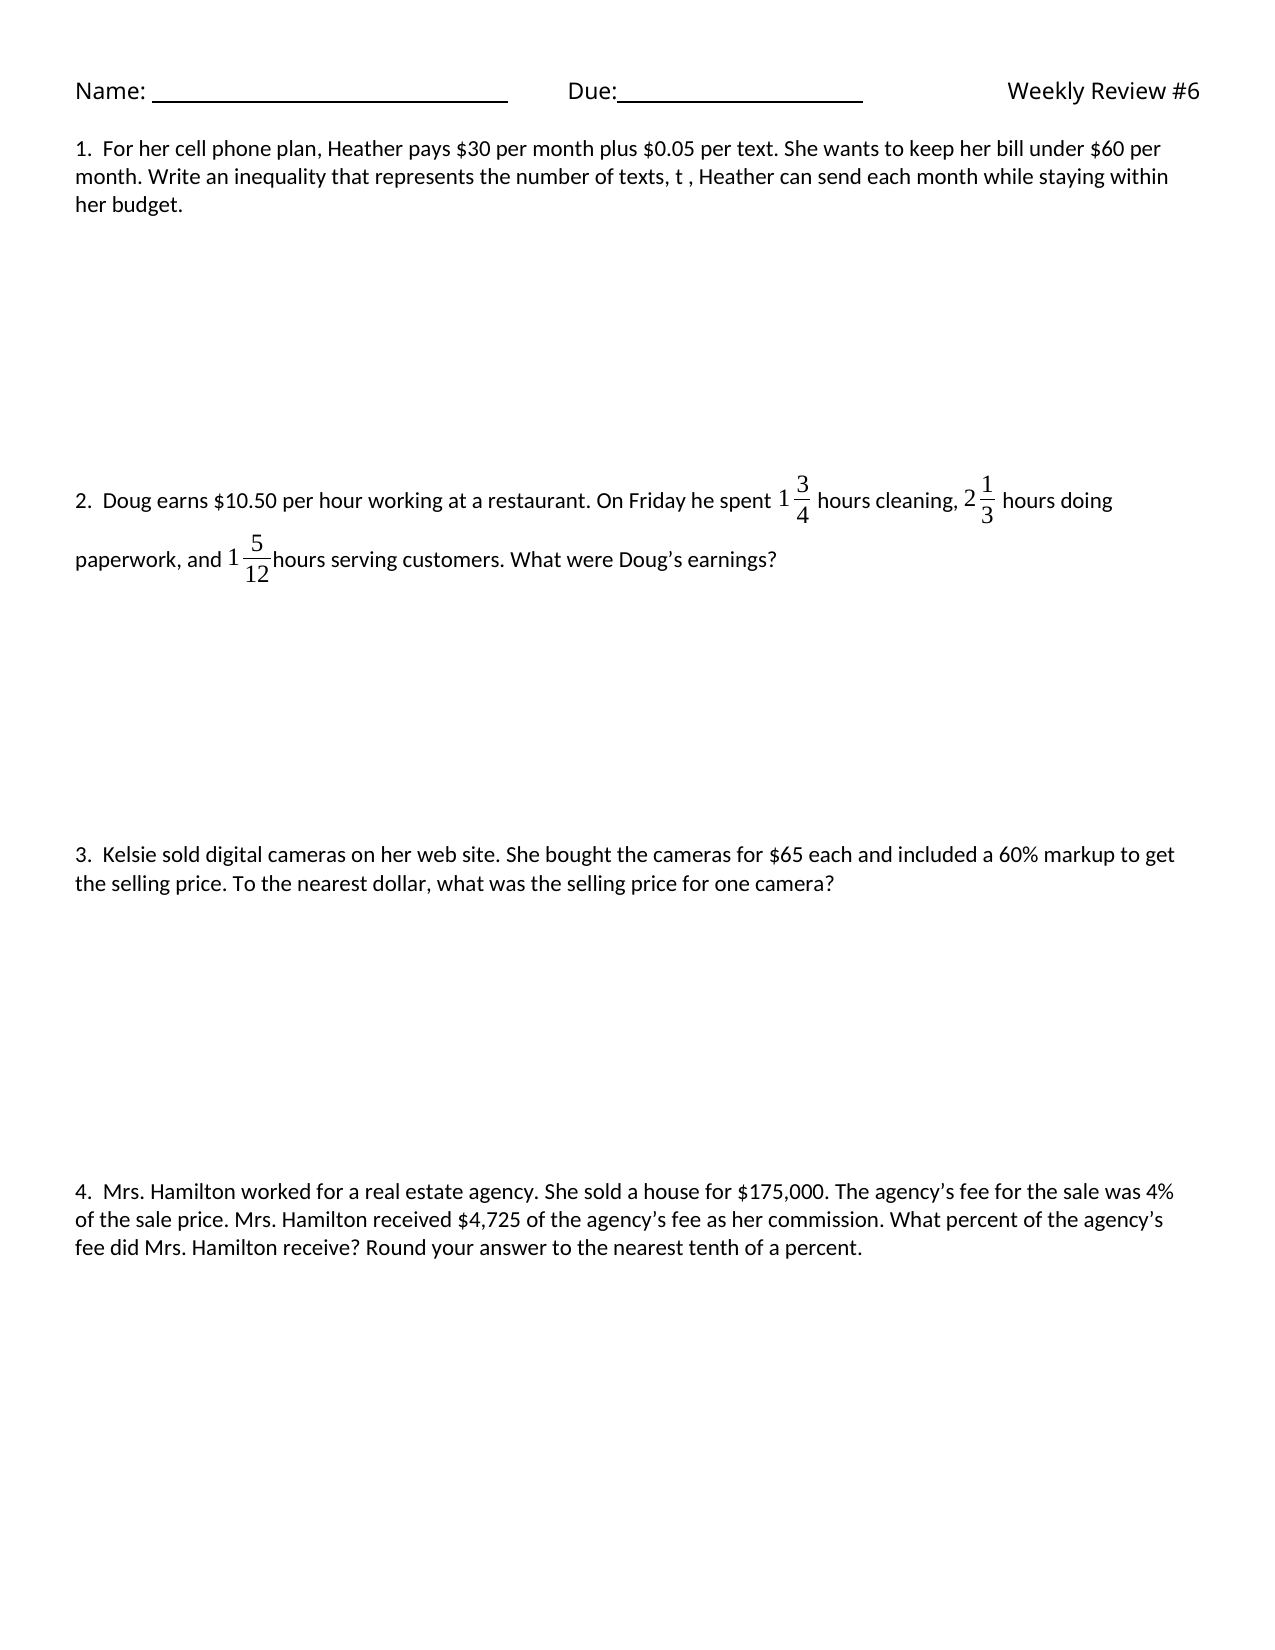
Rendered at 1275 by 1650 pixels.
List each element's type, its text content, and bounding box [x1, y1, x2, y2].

text 1. For her cell phone plan, Heather pays $30 per month plus $0.05 per text. She wants to keep her bill under $60 per month. Write an inequality that represents the number of texts, t , Heather can send each month while staying within her budget. [75, 134, 1200, 218]
text 3. Kelsie sold digital cameras on her web site. She bought the cameras for $65 each and included a 60% markup to get the selling price. To the nearest dollar, what was the selling price for one camera? [75, 841, 1200, 897]
text 4. Mrs. Hamilton worked for a real estate agency. She sold a house for $175,000. The agency’s fee for the sale was 4% of the sale price. Mrs. Hamilton received $4,725 of the agency’s fee as her commission. What percent of the agency’s fee did Mrs. Hamilton receive? Round your answer to the nearest tenth of a percent. [75, 1177, 1200, 1261]
text 2. Doug earns $10.50 per hour working at a restaurant. On Friday he spent hours cleaning, hours doing paperwork, and hours serving customers. What were Doug’s earnings? [75, 471, 1200, 588]
